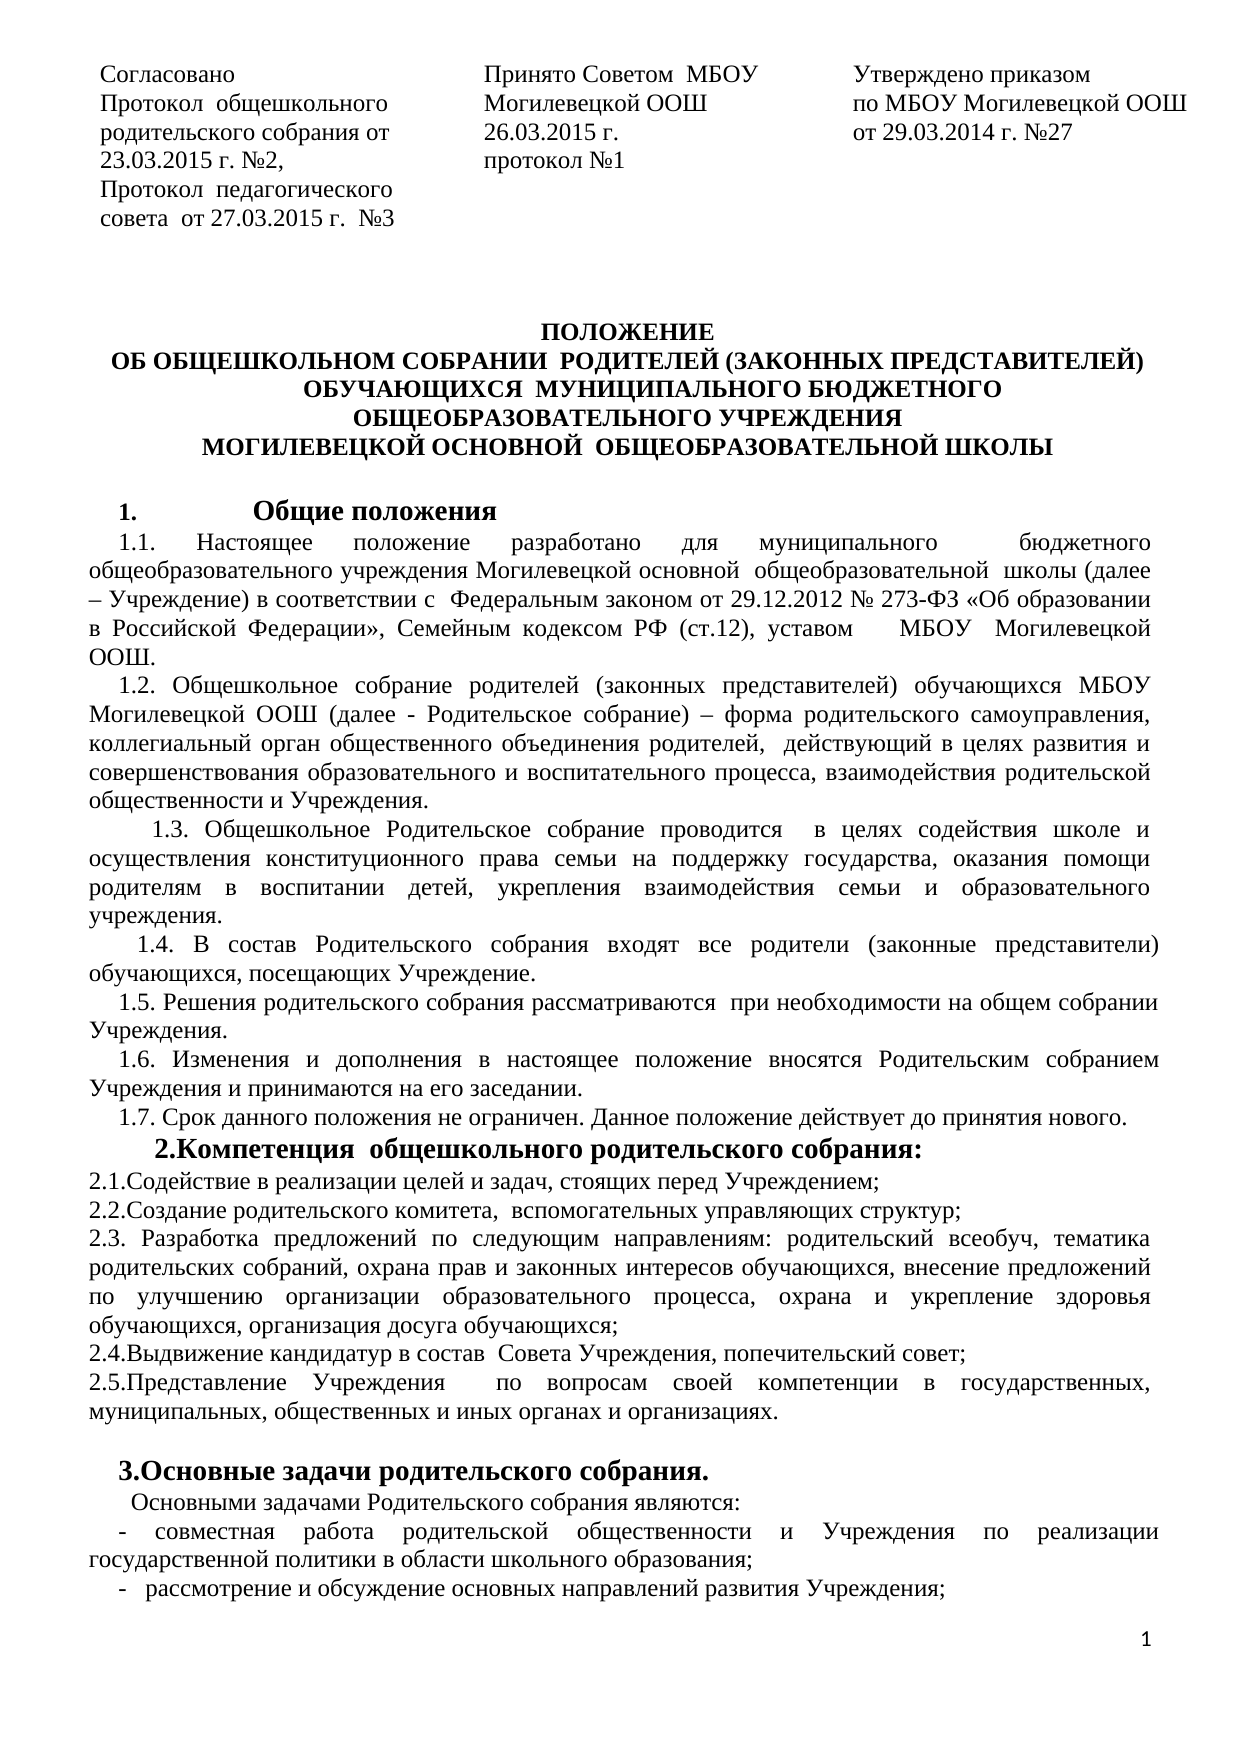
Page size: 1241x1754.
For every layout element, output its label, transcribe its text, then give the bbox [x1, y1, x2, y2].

table_header Принято Советом МБОУ Могилевецкой ООШ 26.03.2015 г. протокол №1 [473, 59, 841, 259]
text 1.5. Решения родительского собрания рассматриваются при необходимости на общем собрании Учреждения. [88, 987, 1160, 1044]
list Общие положения [103, 493, 1181, 527]
text ПОЛОЖЕНИЕ [74, 317, 1181, 346]
text 1.4. В состав Родительского собрания входят все родители (законные представители) обучающихся, посещающих Учреждение. [88, 929, 1160, 987]
text 1.6. Изменения и дополнения в настоящее положение вносятся Родительским собранием Учреждения и принимаются на его заседании. [88, 1044, 1160, 1102]
text 2.3. Разработка предложений по следующим направлениям: родительский всеобуч, тематика родительских собраний, охрана прав и законных интересов обучающихся, внесение предложений по улучшению организации образовательного процесса, охрана и укрепление здоровья обучающихся, организация досуга обучающихся; [88, 1223, 1152, 1338]
text 2.1.Содействие в реализации целей и задач, стоящих перед Учреждением; [88, 1166, 1152, 1195]
text ОБУЧАЮЩИХСЯ МУНИЦИПАЛЬНОГО БЮДЖЕТНОГО ОБЩЕОБРАЗОВАТЕЛЬНОГО УЧРЕЖДЕНИЯ [74, 374, 1181, 432]
text МОГИЛЕВЕЦКОЙ ОСНОВНОЙ ОБЩЕОБРАЗОВАТЕЛЬНОЙ ШКОЛЫ [74, 432, 1181, 461]
text 1.2. Общешкольное собрание родителей (законных представителей) обучающихся МБОУ Могилевецкой ООШ (далее - Родительское собрание) – форма родительского самоуправления, коллегиальный орган общественного объединения родителей, действующий в целях развития и совершенствования образовательного и воспитательного процесса, взаимодействия родительской общественности и Учреждения. [88, 670, 1152, 814]
text 1.1. Настоящее положение разработано для муниципального бюджетного общеобразовательного учреждения Могилевецкой основной общеобразовательной школы (далее – Учреждение) в соответствии с Федеральным законом от 29.12.2012 № 273-ФЗ «Об образовании в Российской Федерации», Семейным кодексом РФ (ст.12), уставом МБОУ Могилевецкой ООШ. [88, 527, 1152, 670]
text 1.7. Срок данного положения не ограничен. Данное положение действует до принятия нового. [88, 1102, 1160, 1130]
text Основными задачами Родительского собрания являются: [88, 1487, 1160, 1516]
text - рассмотрение и обсуждение основных направлений развития Учреждения; [88, 1573, 1160, 1602]
text ОБ ОБЩЕШКОЛЬНОМ СОБРАНИИ РОДИТЕЛЕЙ (ЗАКОННЫХ ПРЕДСТАВИТЕЛЕЙ) [74, 346, 1181, 374]
text - совместная работа родительской общественности и Учреждения по реализации государственной политики в области школьного образования; [88, 1516, 1160, 1573]
text 2.5.Представление Учреждения по вопросам своей компетенции в государственных, муниципальных, общественных и иных органах и организациях. [88, 1367, 1152, 1425]
text 2.2.Создание родительского комитета, вспомогательных управляющих структур; [88, 1195, 1152, 1223]
text 2.4.Выдвижение кандидатур в состав Совета Учреждения, попечительский совет; [88, 1338, 1152, 1367]
text 1.3. Общешкольное Родительское собрание проводится в целях содействия школе и осуществления конституционного права семьи на поддержку государства, оказания помощи родителям в воспитании детей, укрепления взаимодействия семьи и образовательного учреждения. [88, 814, 1152, 929]
text 2.Компетенция общешкольного родительского собрания: [148, 1130, 1152, 1166]
table_header Утверждено приказом по МБОУ Могилевецкой ООШ от 29.03.2014 г. №27 [841, 59, 1211, 259]
text 3.Основные задачи родительского собрания. [88, 1453, 1160, 1487]
table_header Согласовано Протокол общешкольного родительского собрания от 23.03.2015 г. №2, Протокол педагогического совета от 27.03.2015 г. №3 [89, 59, 472, 259]
